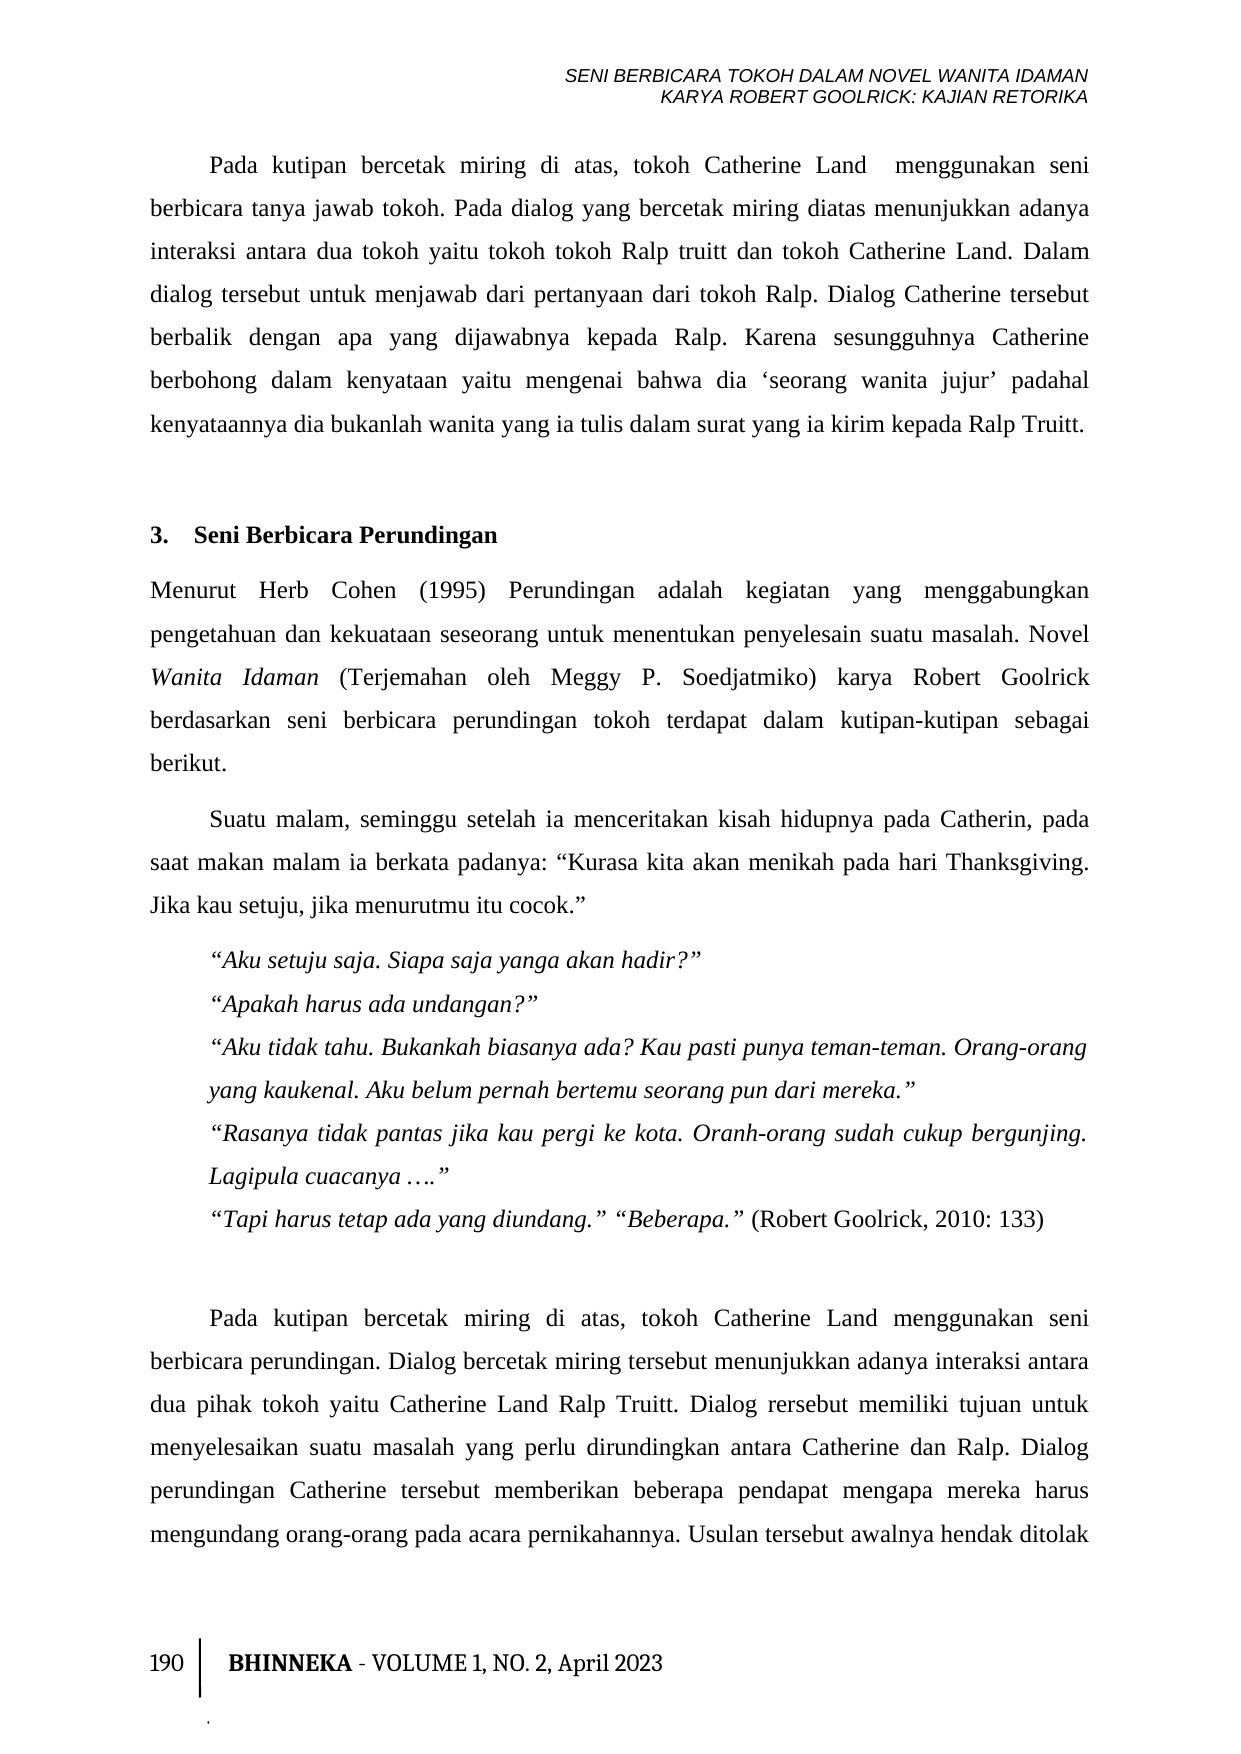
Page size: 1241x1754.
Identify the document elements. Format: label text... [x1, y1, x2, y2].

text “Rasanya tidak pantas jika kau pergi ke kota. Oranh-orang sudah cukup bergunjing. Lagipula cuacanya ….” [208, 1118, 1090, 1190]
text Pada kutipan bercetak miring di atas, tokoh Catherine Land menggunakan seni berbicara tanya jawab tokoh. Pada dialog yang bercetak miring diatas menunjukkan adanya interaksi antara dua tokoh yaitu tokoh tokoh Ralp truitt dan tokoh Catherine Land. Dalam dialog tersebut untuk menjawab dari pertanyaan dari tokoh Ralp. Dialog Catherine tersebut berbalik dengan apa yang dijawabnya kepada Ralp. Karena sesungguhnya Catherine berbohong dalam kenyataan yaitu mengenai bahwa dia ‘seorang wanita jujur’ padahal kenyataannya dia bukanlah wanita yang ia tulis dalam surat yang ia kirim kepada Ralp Truitt. [150, 150, 1090, 437]
text 3. Seni Berbicara Perundingan [150, 520, 1090, 549]
text “Tapi harus tetap ada yang diundang.” “Beberapa.” (Robert Goolrick, 2010: 133) [208, 1204, 1090, 1233]
text Suatu malam, seminggu setelah ia menceritakan kisah hidupnya pada Catherin, pada saat makan malam ia berkata padanya: “Kurasa kita akan menikah pada hari Thanksgiving. Jika kau setuju, jika menurutmu itu cocok.” [150, 804, 1090, 919]
text “Apakah harus ada undangan?” [208, 989, 1090, 1017]
text Menurut Herb Cohen (1995) Perundingan adalah kegiatan yang menggabungkan pengetahuan dan kekuataan seseorang untuk menentukan penyelesain suatu masalah. Novel Wanita Idaman (Terjemahan oleh Meggy P. Soedjatmiko) karya Robert Goolrick berdasarkan seni berbicara perundingan tokoh terdapat dalam kutipan-kutipan sebagai berikut. [150, 576, 1090, 777]
text “Aku setuju saja. Siapa saja yanga akan hadir?” [208, 946, 1090, 974]
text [150, 1303, 1090, 1547]
text “Aku tidak tahu. Bukankah biasanya ada? Kau pasti punya teman-teman. Orang-orang yang kaukenal. Aku belum pernah bertemu seorang pun dari mereka.” [208, 1032, 1090, 1104]
